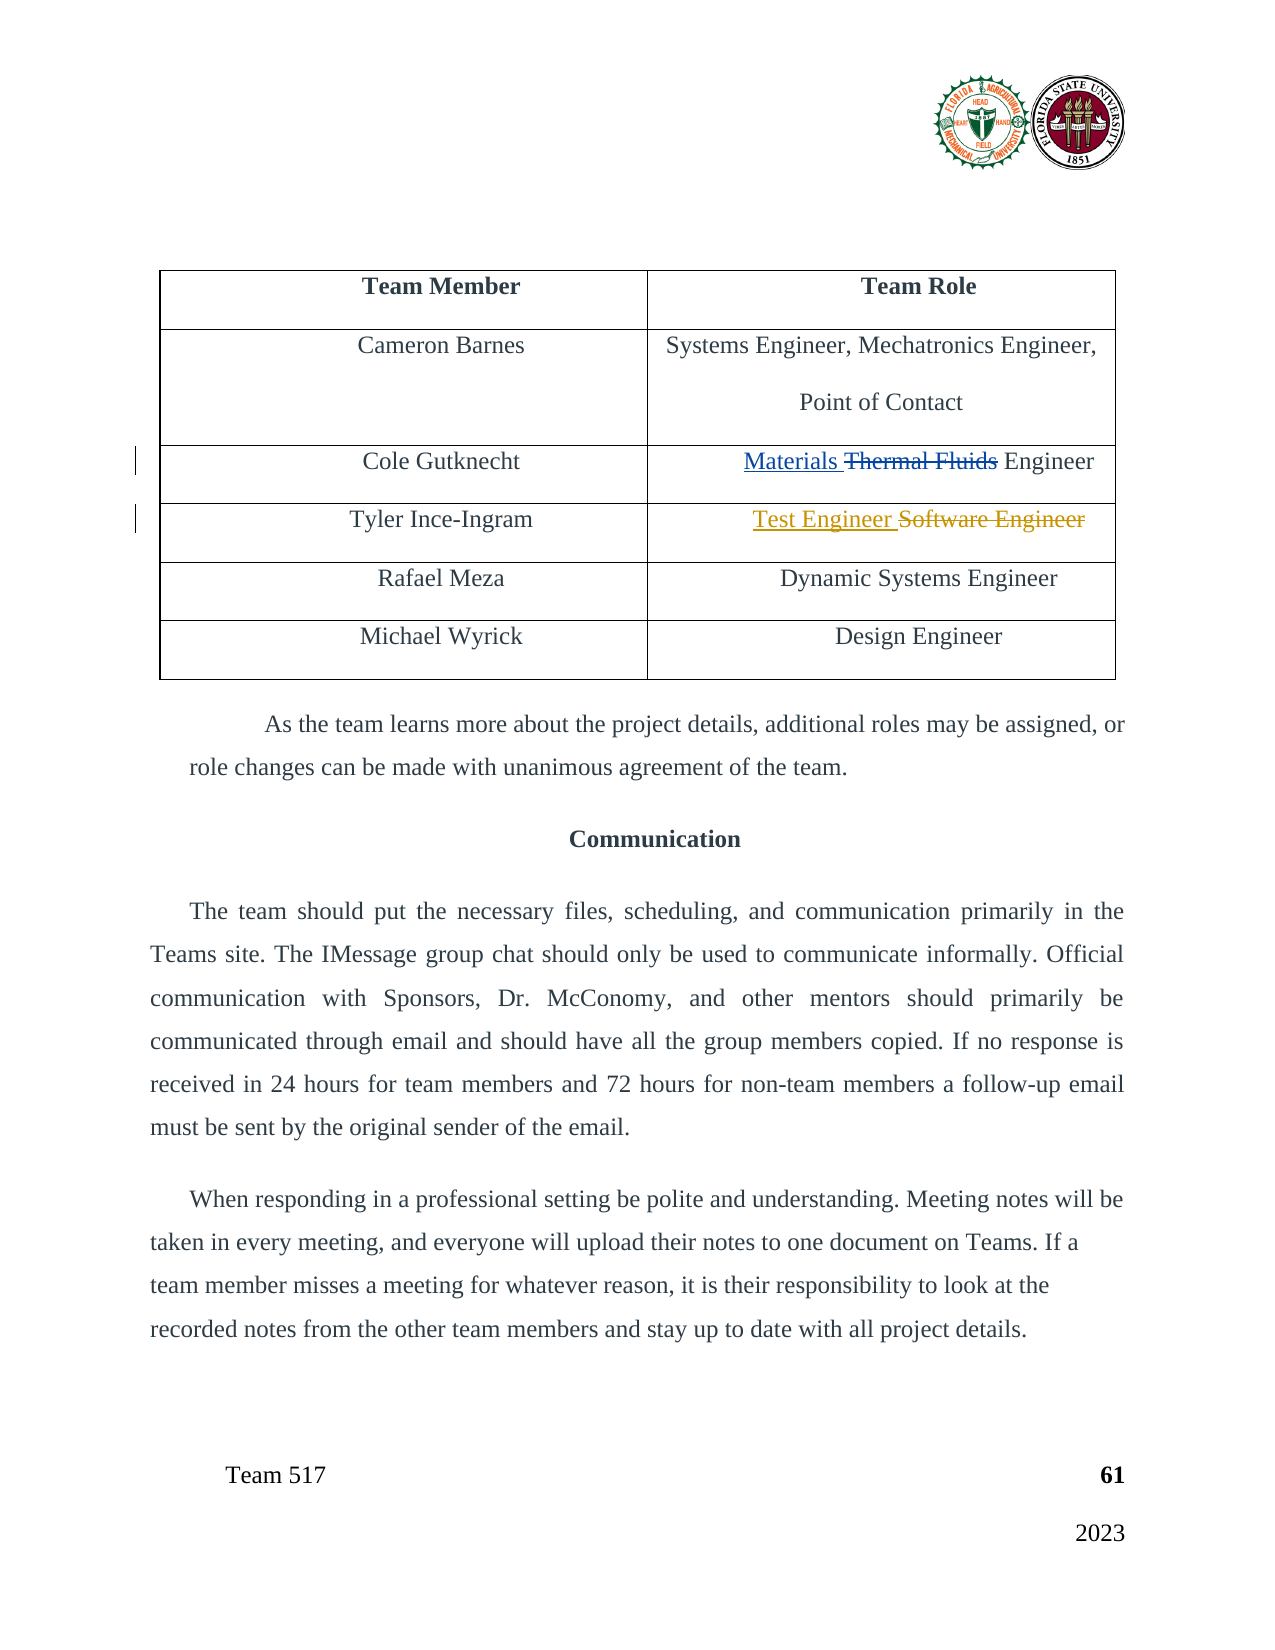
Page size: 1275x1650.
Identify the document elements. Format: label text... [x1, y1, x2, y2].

table_cell Tyler Ince-Ingram [161, 504, 647, 562]
table_cell Cole Gutknecht [161, 446, 647, 503]
text Communication [525, 824, 1125, 853]
table_cell Cameron Barnes [161, 330, 647, 445]
table_cell Rafael Meza [161, 563, 647, 620]
text As the team learns more about the project details, additional roles may be assigned, or role changes can be made with unanimous agreement of the team. [189, 709, 1125, 781]
picture [933, 75, 1125, 170]
table_header Team Member [161, 271, 647, 329]
table_header Team Role [648, 271, 1115, 329]
table_cell Michael Wyrick [161, 621, 647, 678]
table_cell Systems Engineer, Mechatronics Engineer, Point of Contact [648, 330, 1115, 445]
text The team should put the necessary files, scheduling, and communication primarily in the Teams site. The IMessage group chat should only be used to communicate informally. Official communication with Sponsors, Dr. McConomy, and other mentors should primarily be communicated through email and should have all the group members copied. If no response is received in 24 hours for team members and 72 hours for non-team members a follow-up email must be sent by the original sender of the email. [150, 896, 1125, 1141]
table_cell [648, 504, 1115, 562]
table_cell Dynamic Systems Engineer [648, 563, 1115, 620]
table_cell Design Engineer [648, 621, 1115, 678]
table_cell Engineer [648, 446, 1115, 503]
text When responding in a professional setting be polite and understanding. Meeting notes will be taken in every meeting, and everyone will upload their notes to one document on Teams. If a team member misses a meeting for whatever reason, it is their responsibility to look at the recorded notes from the other team members and stay up to date with all project details. [150, 1184, 1125, 1342]
